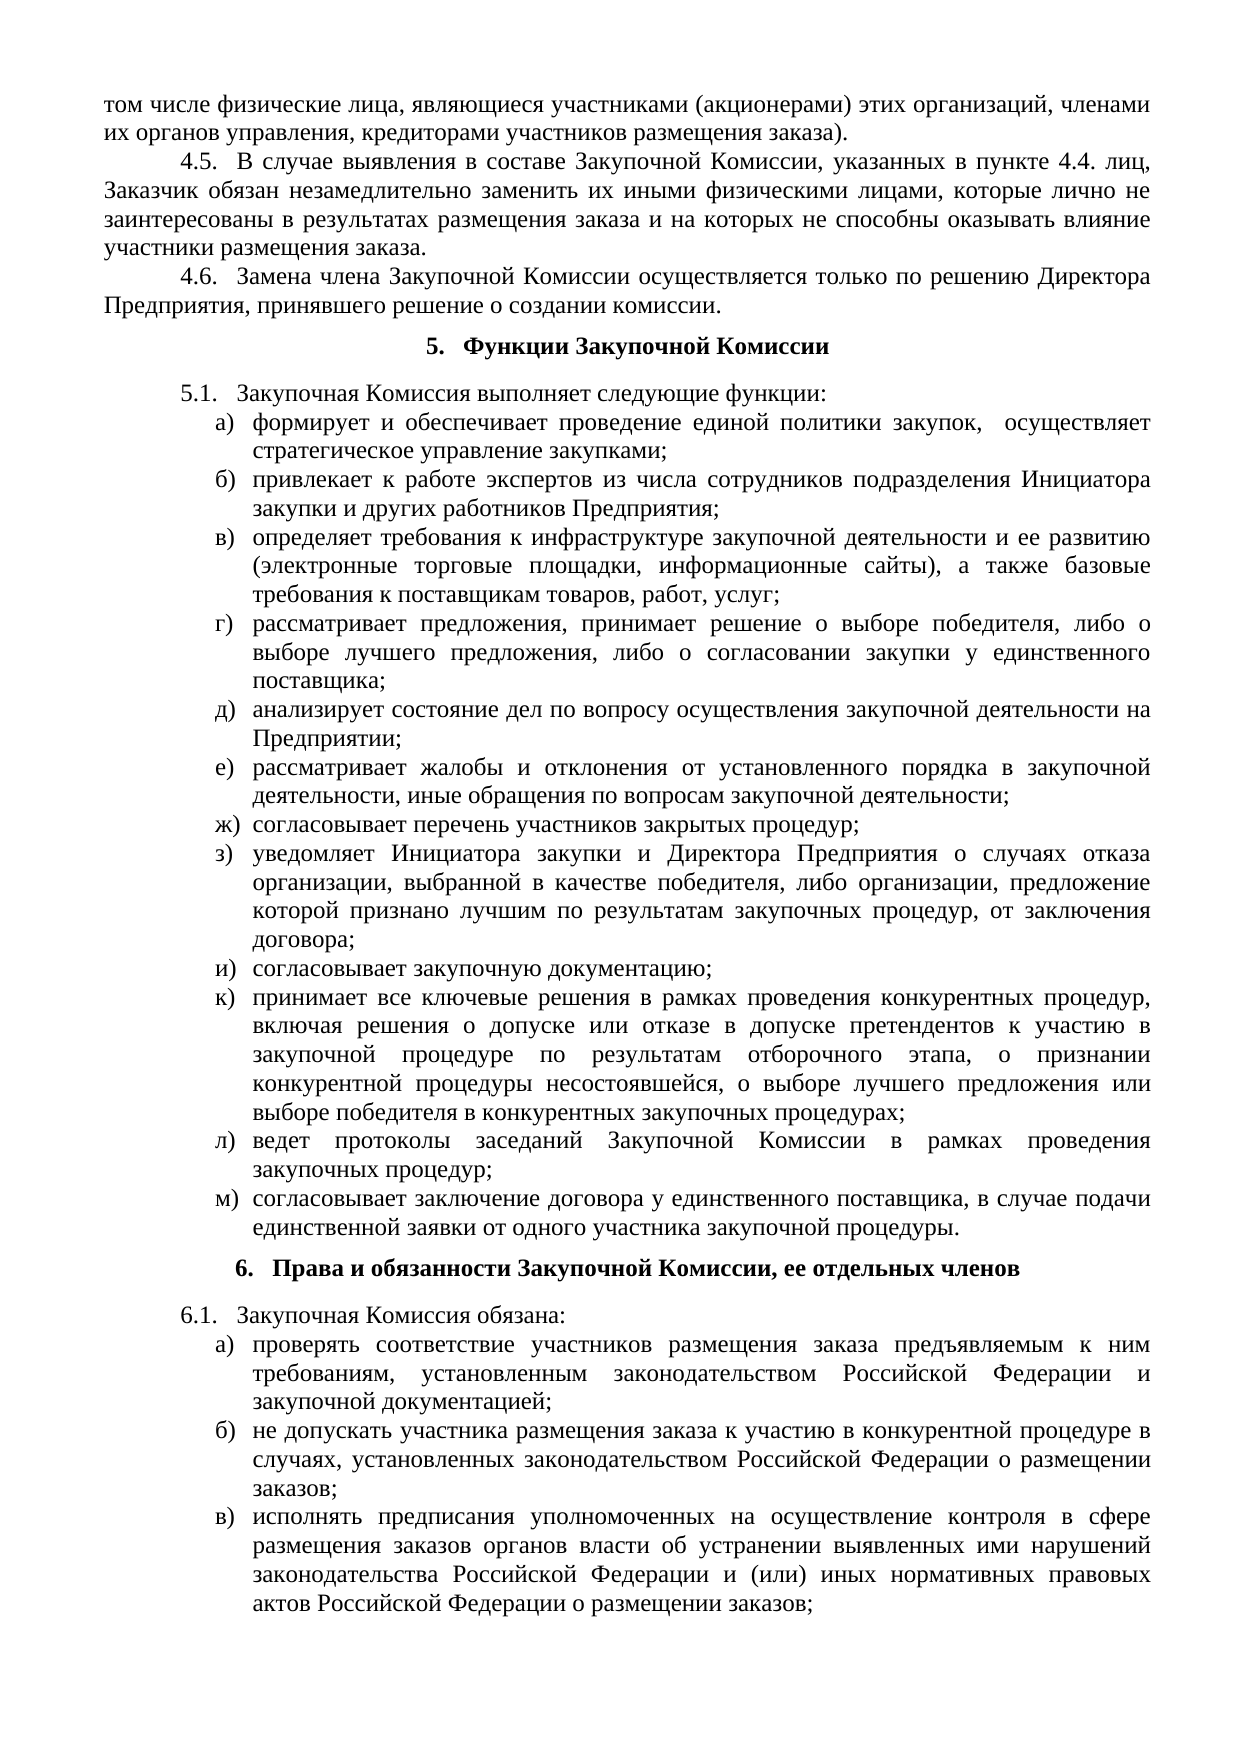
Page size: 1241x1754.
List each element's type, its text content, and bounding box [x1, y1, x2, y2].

list рассматривает предложения, принимает решение о выборе победителя, либо о выборе лучшего предложения, либо о согласовании закупки у единственного поставщика; [215, 608, 1152, 694]
list согласовывает перечень участников закрытых процедур; [215, 809, 1152, 838]
list формирует и обеспечивает проведение единой политики закупок, осуществляет стратегическое управление закупками; [215, 407, 1152, 464]
list принимает все ключевые решения в рамках проведения конкурентных процедур, включая решения о допуске или отказе в допуске претендентов к участию в закупочной процедуре по результатам отборочного этапа, о признании конкурентной процедуры несостоявшейся, о выборе лучшего предложения или выборе победителя в конкурентных закупочных процедурах; [215, 982, 1152, 1126]
list анализирует состояние дел по вопросу осуществления закупочной деятельности на Предприятии; [215, 694, 1152, 752]
list определяет требования к инфраструктуре закупочной деятельности и ее развитию (электронные торговые площадки, информационные сайты), а также базовые требования к поставщикам товаров, работ, услуг; [215, 522, 1152, 608]
list проверять соответствие участников размещения заказа предъявляемым к ним требованиям, установленным законодательством Российской Федерации и закупочной документацией; [215, 1329, 1152, 1415]
list Закупочная Комиссия обязана: [103, 1300, 1152, 1329]
list привлекает к работе экспертов из числа сотрудников подразделения Инициатора закупки и других работников Предприятия; [215, 464, 1152, 522]
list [103, 89, 1152, 146]
list В случае выявления в составе Закупочной Комиссии, указанных в пункте 4.4. лиц, Заказчик обязан незамедлительно заменить их иными физическими лицами, которые лично не заинтересованы в результатах размещения заказа и на которых не способны оказывать влияние участники размещения заказа. [103, 146, 1152, 261]
list рассматривает жалобы и отклонения от установленного порядка в закупочной деятельности, иные обращения по вопросам закупочной деятельности; [215, 752, 1152, 809]
list Права и обязанности Закупочной Комиссии, ее отдельных членов [103, 1253, 1152, 1282]
list Замена члена Закупочной Комиссии осуществляется только по решению Директора Предприятия, принявшего решение о создании комиссии. [103, 261, 1152, 319]
list Функции Закупочной Комиссии [103, 331, 1152, 360]
list Закупочная Комиссия выполняет следующие функции: [103, 378, 1152, 407]
list согласовывает закупочную документацию; [215, 953, 1152, 982]
list согласовывает заключение договора у единственного поставщика, в случае подачи единственной заявки от одного участника закупочной процедуры. [215, 1183, 1152, 1241]
list исполнять предписания уполномоченных на осуществление контроля в сфере размещения заказов органов власти об устранении выявленных ими нарушений законодательства Российской Федерации и (или) иных нормативных правовых актов Российской Федерации о размещении заказов; [215, 1501, 1152, 1616]
list ведет протоколы заседаний Закупочной Комиссии в рамках проведения закупочных процедур; [215, 1126, 1152, 1183]
list уведомляет Инициатора закупки и Директора Предприятия о случаях отказа организации, выбранной в качестве победителя, либо организации, предложение которой признано лучшим по результатам закупочных процедур, от заключения договора; [215, 838, 1152, 953]
list не допускать участника размещения заказа к участию в конкурентной процедуре в случаях, установленных законодательством Российской Федерации о размещении заказов; [215, 1415, 1152, 1501]
